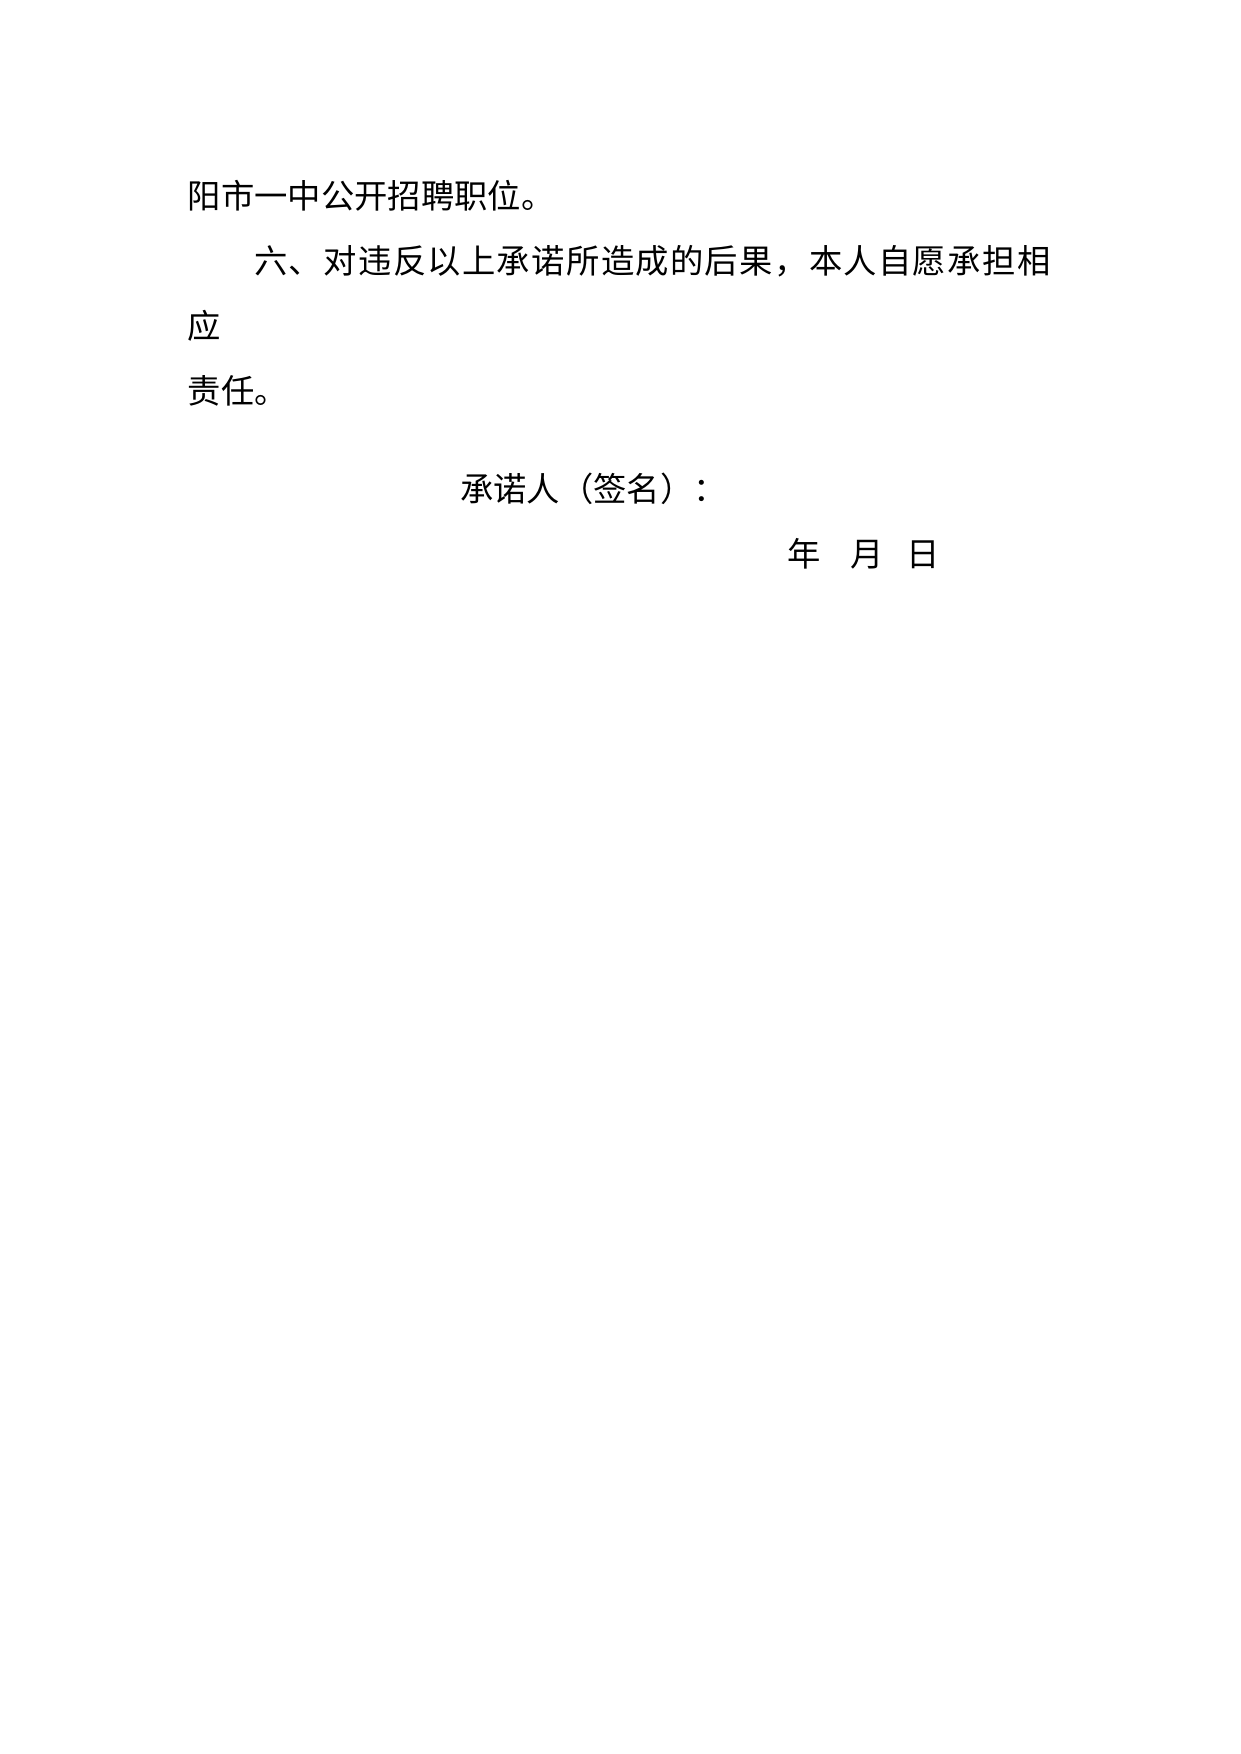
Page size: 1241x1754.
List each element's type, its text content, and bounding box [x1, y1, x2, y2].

text 六、对违反以上承诺所造成的后果，本人自愿承担相应 [187, 227, 1053, 357]
text 责任。 [187, 357, 1053, 422]
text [187, 162, 1053, 227]
text 年 月 日 [187, 519, 1053, 584]
text 承诺人（签名）： [187, 454, 1053, 519]
